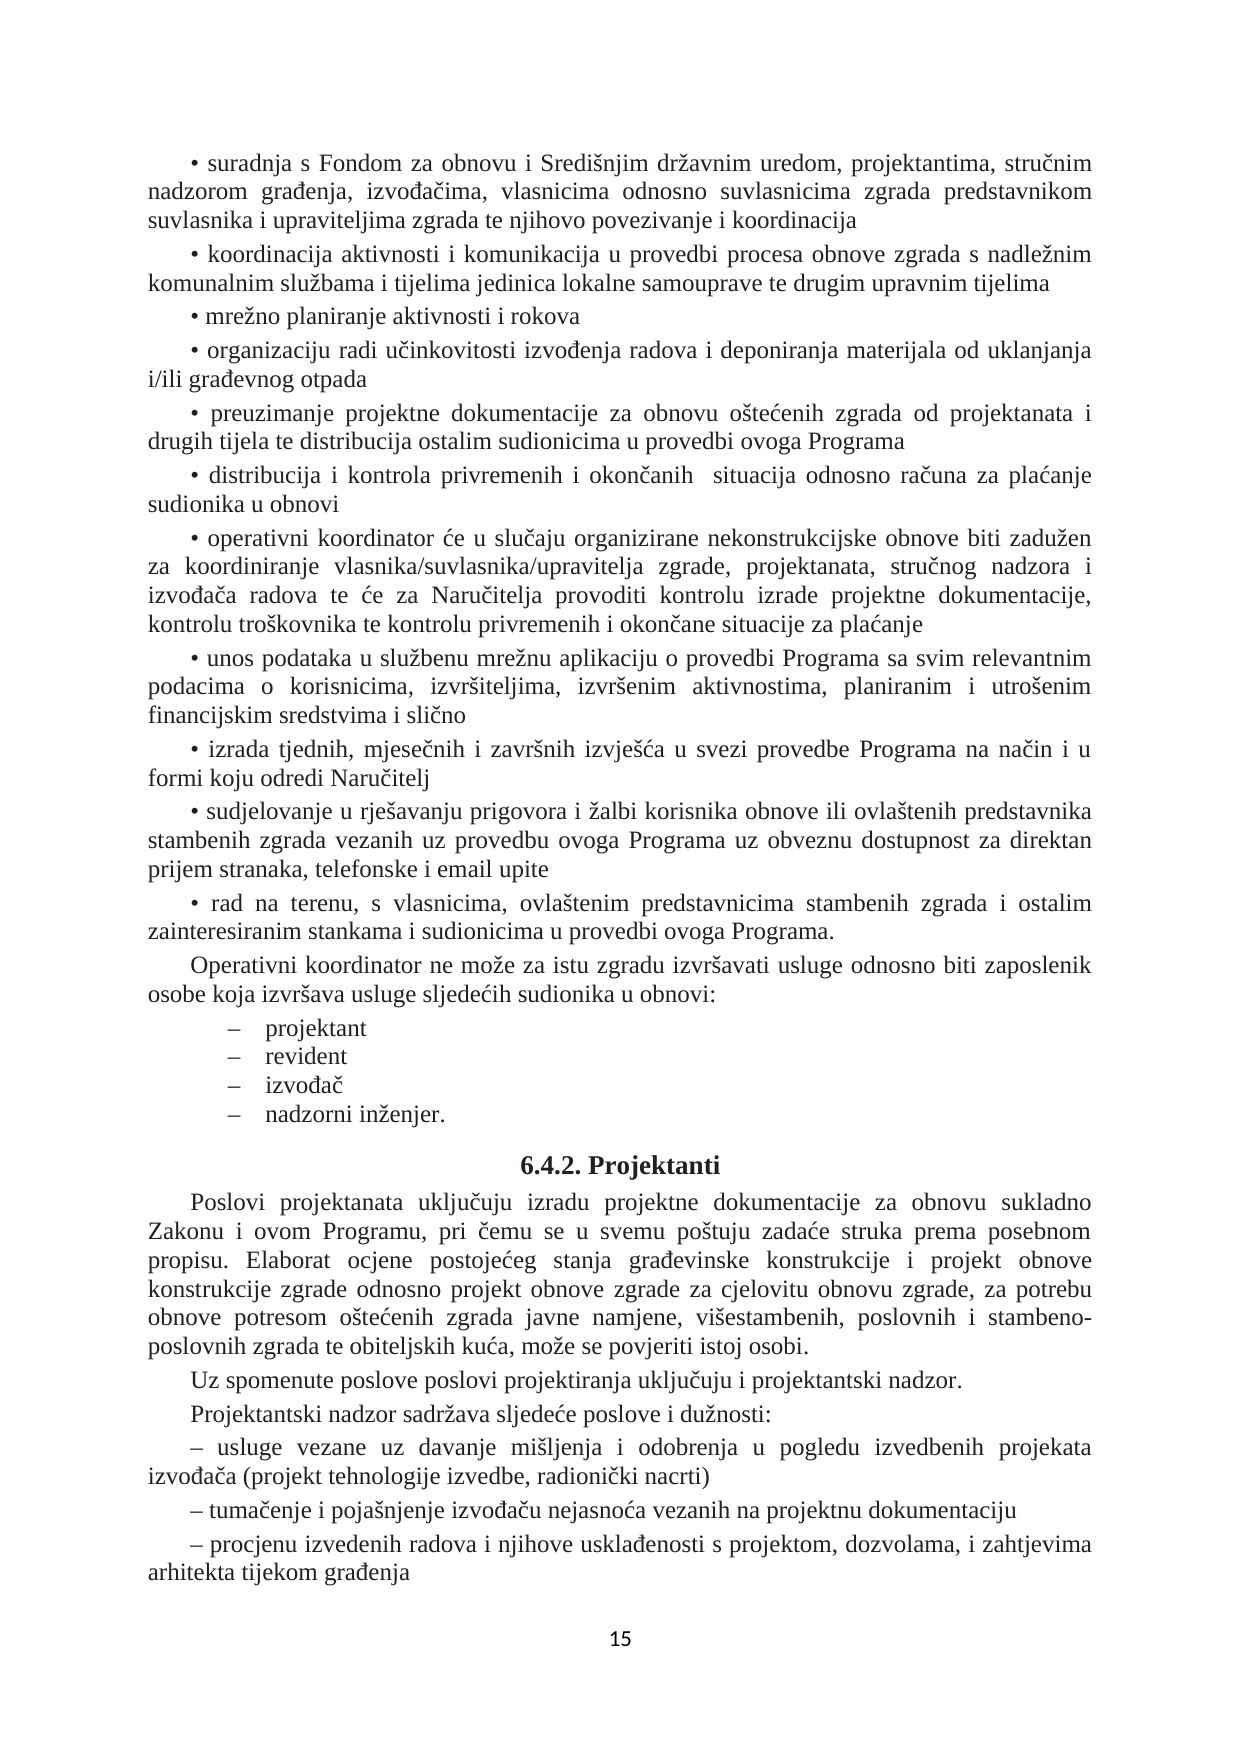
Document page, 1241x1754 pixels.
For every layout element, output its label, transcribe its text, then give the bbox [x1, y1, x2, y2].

text • preuzimanje projektne dokumentacije za obnovu oštećenih zgrada od projektanata i drugih tijela te distribucija ostalim sudionicima u provedbi ovoga Programa [148, 398, 1093, 455]
text • izrada tjednih, mjesečnih i završnih izvješća u svezi provedbe Programa na način i u formi koju odredi Naručitelj [148, 734, 1093, 791]
text • unos podataka u službenu mrežnu aplikaciju o provedbi Programa sa svim relevantnim podacima o korisnicima, izvršiteljima, izvršenim aktivnostima, planiranim i utrošenim financijskim sredstvima i slično [148, 643, 1093, 729]
list projektant [228, 1013, 1093, 1041]
text • rad na terenu, s vlasnicima, ovlaštenim predstavnicima stambenih zgrada i ostalim zainteresiranim stankama i sudionicima u provedbi ovoga Programa. [148, 888, 1093, 945]
text – usluge vezane uz davanje mišljenja i odobrenja u pogledu izvedbenih projekata izvođača (projekt tehnologije izvedbe, radionički nacrti) [148, 1432, 1093, 1490]
text • suradnja s Fondom za obnovu i Središnjim državnim uredom, projektantima, stručnim nadzorom građenja, izvođačima, vlasnicima odnosno suvlasnicima zgrada predstavnikom suvlasnika i upraviteljima zgrada te njihovo povezivanje i koordinacija [148, 148, 1093, 234]
list nadzorni inženjer. [228, 1099, 1093, 1128]
text • mrežno planiranje aktivnosti i rokova [148, 301, 1093, 330]
text Poslovi projektanata uključuju izradu projektne dokumentacije za obnovu sukladno Zakonu i ovom Programu, pri čemu se u svemu poštuju zadaće struka prema posebnom propisu. Elaborat ocjene postojećeg stanja građevinske konstrukcije i projekt obnove konstrukcije zgrade odnosno projekt obnove zgrade za cjelovitu obnovu zgrade, za potrebu obnove potresom oštećenih zgrada javne namjene, višestambenih, poslovnih i stambeno-poslovnih zgrada te obiteljskih kuća, može se povjeriti istoj osobi. [148, 1187, 1093, 1360]
text • organizaciju radi učinkovitosti izvođenja radova i deponiranja materijala od uklanjanja i/ili građevnog otpada [148, 335, 1093, 393]
text • operativni koordinator će u slučaju organizirane nekonstrukcijske obnove biti zadužen za koordiniranje vlasnika/suvlasnika/upravitelja zgrade, projektanata, stručnog nadzora i izvođača radova te će za Naručitelja provoditi kontrolu izrade projektne dokumentacije, kontrolu troškovnika te kontrolu privremenih i okončane situacije za plaćanje [148, 523, 1093, 638]
text • sudjelovanje u rješavanju prigovora i žalbi korisnika obnove ili ovlaštenih predstavnika stambenih zgrada vezanih uz provedbu ovoga Programa uz obveznu dostupnost za direktan prijem stranaka, telefonske i email upite [148, 796, 1093, 883]
text Uz spomenute poslove poslovi projektiranja uključuju i projektantski nadzor. [148, 1365, 1093, 1394]
text – procjenu izvedenih radova i njihove usklađenosti s projektom, dozvolama, i zahtjevima arhitekta tijekom građenja [148, 1529, 1093, 1586]
text 6.4.2. Projektanti [148, 1149, 1093, 1180]
text – tumačenje i pojašnjenje izvođaču nejasnoća vezanih na projektnu dokumentaciju [148, 1495, 1093, 1524]
text Projektantski nadzor sadržava sljedeće poslove i dužnosti: [148, 1399, 1093, 1427]
list revident [228, 1041, 1093, 1070]
list izvođač [228, 1070, 1093, 1099]
text Operativni koordinator ne može za istu zgradu izvršavati usluge odnosno biti zaposlenik osobe koja izvršava usluge sljedećih sudionika u obnovi: [148, 950, 1093, 1008]
text • distribucija i kontrola privremenih i okončanih situacija odnosno računa za plaćanje sudionika u obnovi [148, 460, 1093, 518]
text • koordinacija aktivnosti i komunikacija u provedbi procesa obnove zgrada s nadležnim komunalnim službama i tijelima jedinica lokalne samouprave te drugim upravnim tijelima [148, 239, 1093, 296]
